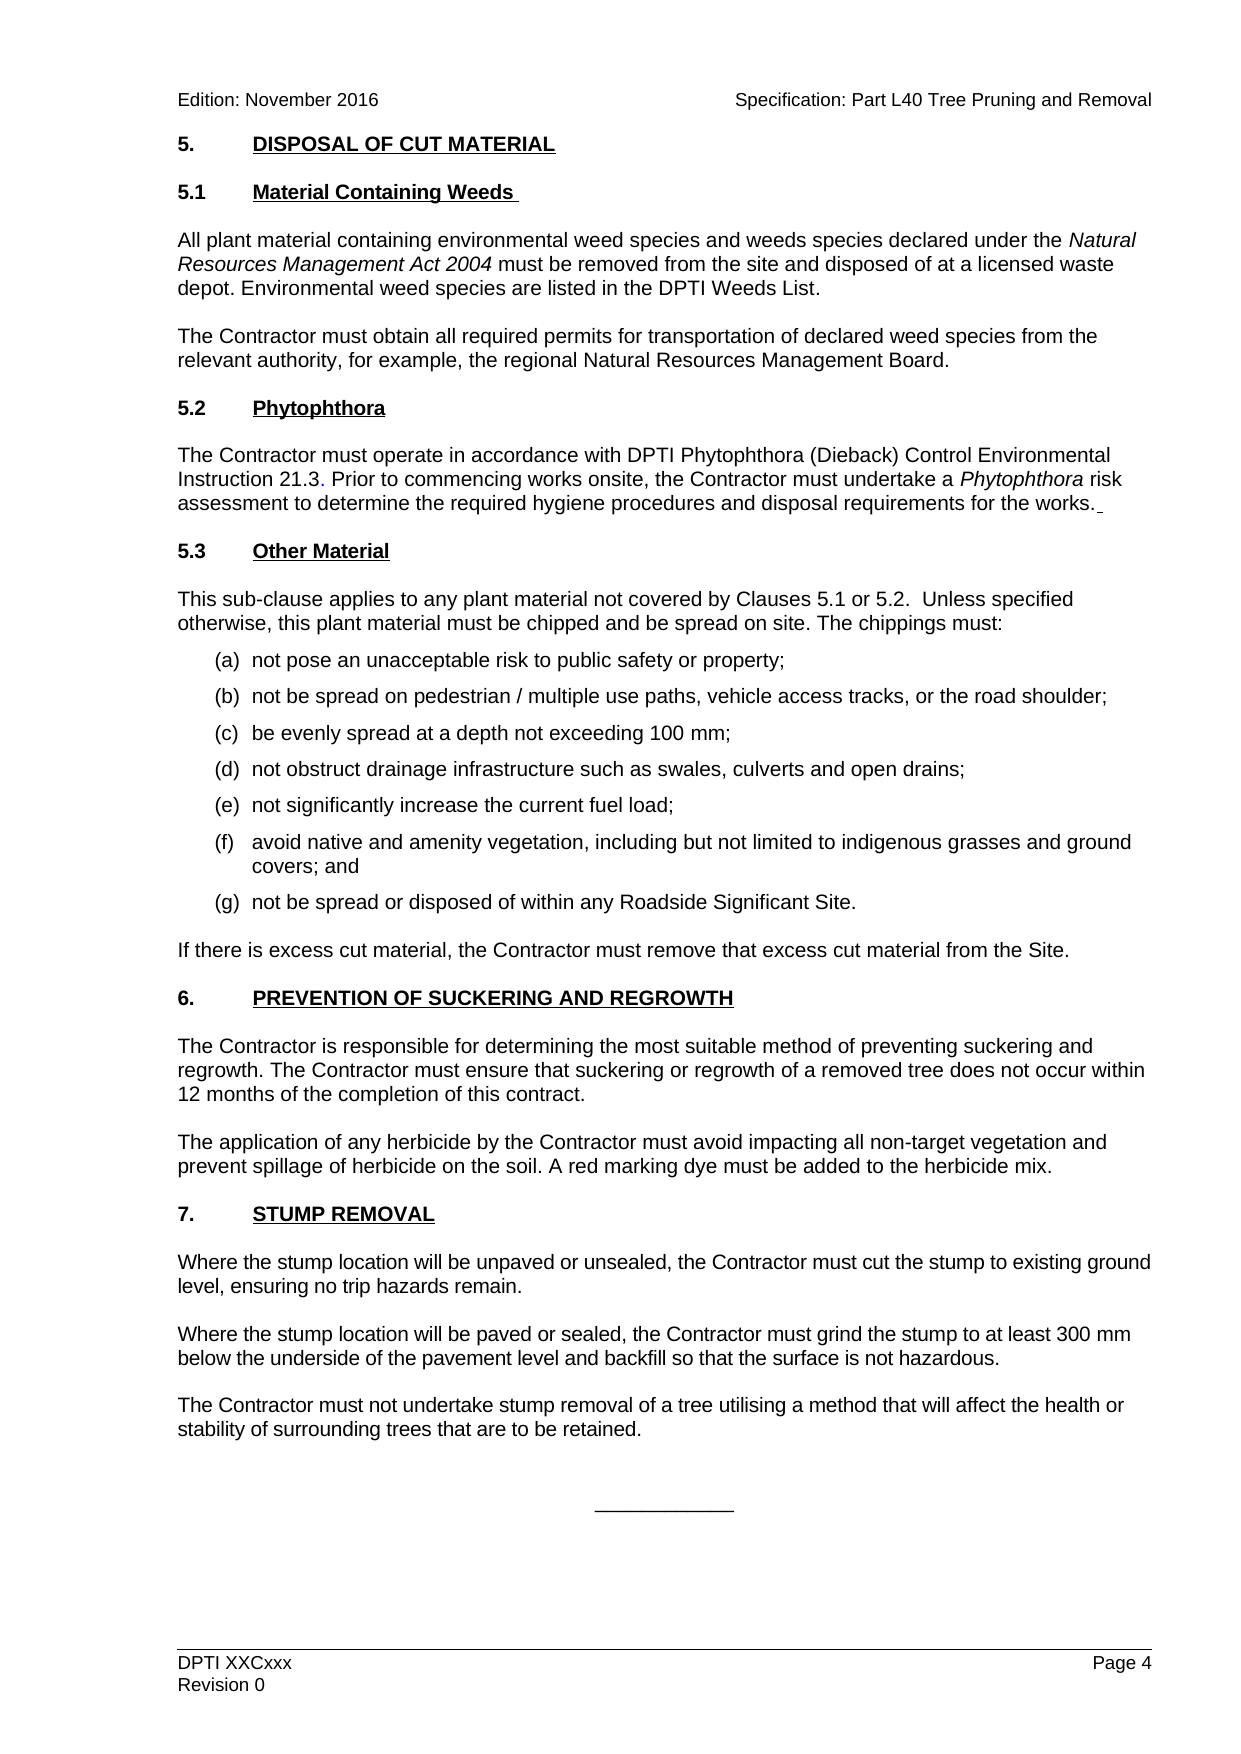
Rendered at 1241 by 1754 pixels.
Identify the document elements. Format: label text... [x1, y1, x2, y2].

text If there is excess cut material, the Contractor must remove that excess cut material from the Site. [177, 938, 1152, 962]
text The Contractor is responsible for determining the most suitable method of preventing suckering and regrowth. The Contractor must ensure that suckering or regrowth of a removed tree does not occur within 12 months of the completion of this contract. [177, 1034, 1152, 1106]
text The Contractor must obtain all required permits for transportation of declared weed species from the relevant authority, for example, the regional Natural Resources Management Board. [177, 323, 1152, 371]
text All plant material containing environmental weed species and weeds species declared under the Natural Resources Management Act 2004 must be removed from the site and disposed of at a licensed waste depot. Environmental weed species are listed in the DPTI Weeds List. [177, 228, 1152, 299]
list not pose an unacceptable risk to public safety or property; [214, 647, 1152, 671]
text Where the stump location will be paved or sealed, the Contractor must grind the stump to at least 300 mm below the underside of the pavement level and backfill so that the surface is not hazardous. [177, 1321, 1152, 1369]
text ____________ [177, 1489, 1152, 1513]
list not significantly increase the current fuel load; [214, 793, 1152, 817]
text 5. DISPOSAL OF CUT MATERIAL [177, 132, 1152, 156]
list avoid native and amenity vegetation, including but not limited to indigenous grasses and ground covers; and [214, 830, 1152, 878]
text 5.2 Phytophthora [177, 395, 1152, 419]
list not be spread or disposed of within any Roadside Significant Site. [214, 890, 1152, 914]
text This sub-clause applies to any plant material not covered by Clauses 5.1 or 5.2. Unless specified otherwise, this plant material must be chipped and be spread on site. The chippings must: [177, 587, 1152, 635]
list be evenly spread at a depth not exceeding 100 mm; [214, 720, 1152, 744]
list not obstruct drainage infrastructure such as swales, culverts and open drains; [214, 757, 1152, 781]
text Where the stump location will be unpaved or unsealed, the Contractor must cut the stump to existing ground level, ensuring no trip hazards remain. [177, 1249, 1152, 1297]
text 5.1 Material Containing Weeds [177, 180, 1152, 204]
text 7. STUMP REMOVAL [177, 1202, 1152, 1226]
text 5.3 Other Material [177, 539, 1152, 563]
text The application of any herbicide by the Contractor must avoid impacting all non-target vegetation and prevent spillage of herbicide on the soil. A red marking dye must be added to the herbicide mix. [177, 1130, 1152, 1178]
text The Contractor must operate in accordance with DPTI Phytophthora (Dieback) Control Environmental Instruction 21.3. Prior to commencing works onsite, the Contractor must undertake a Phytophthora risk assessment to determine the required hygiene procedures and disposal requirements for the works. [177, 443, 1152, 515]
text 6. PREVENTION OF SUCKERING AND REGROWTH [177, 986, 1152, 1010]
list not be spread on pedestrian / multiple use paths, vehicle access tracks, or the road shoulder; [214, 684, 1152, 708]
text The Contractor must not undertake stump removal of a tree utilising a method that will affect the health or stability of surrounding trees that are to be retained. [177, 1393, 1152, 1441]
